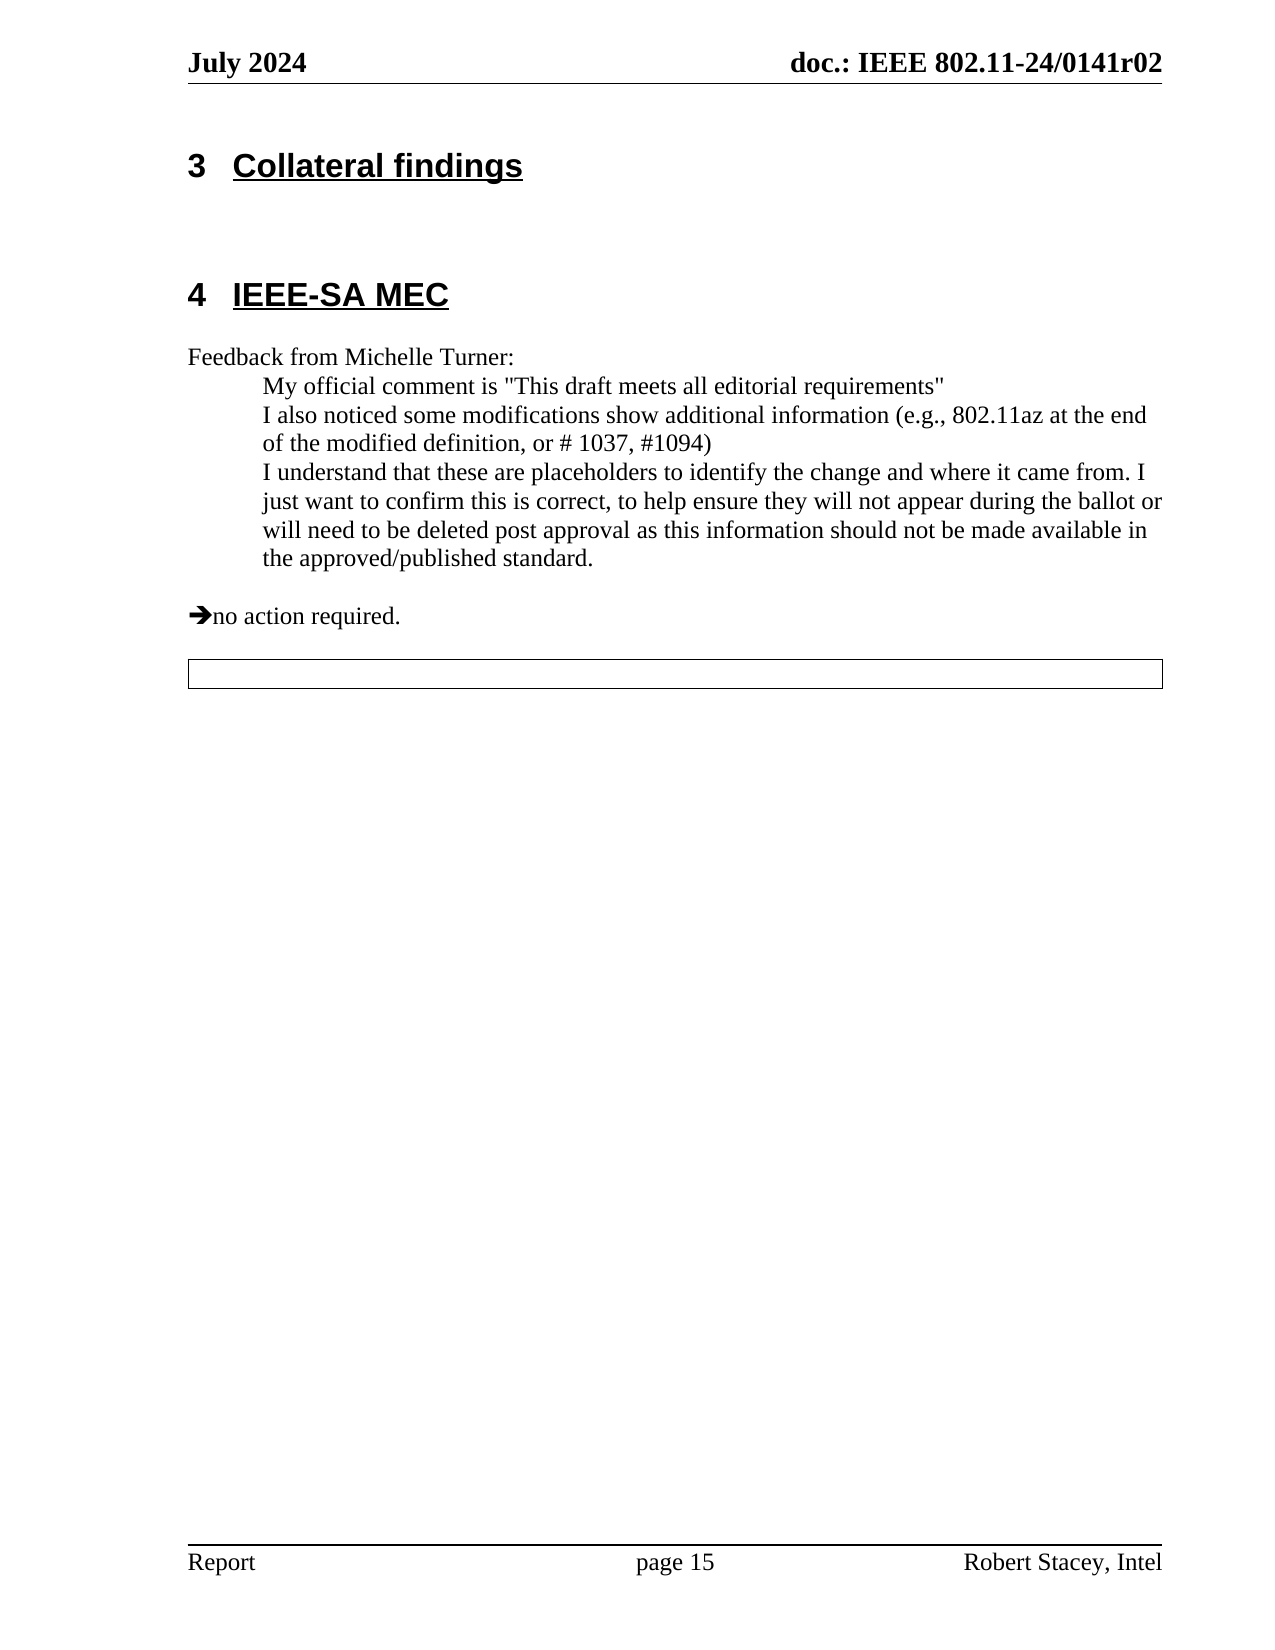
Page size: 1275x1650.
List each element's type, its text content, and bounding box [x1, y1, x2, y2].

text I also noticed some modifications show additional information (e.g., 802.11az at the end of the modified definition, or # 1037, #1094) [262, 400, 1162, 457]
text Feedback from Michelle Turner: [187, 342, 1162, 371]
table_header [189, 660, 1162, 688]
text no action required. [187, 601, 1162, 630]
text My official comment is "This draft meets all editorial requirements" [262, 371, 1162, 400]
subtitle IEEE-SA MEC [187, 275, 1162, 313]
subtitle Collateral findings [187, 146, 1162, 184]
text I understand that these are placeholders to identify the change and where it came from. I just want to confirm this is correct, to help ensure they will not appear during the ballot or will need to be deleted post approval as this information should not be made available in the approved/published standard. [262, 457, 1162, 572]
